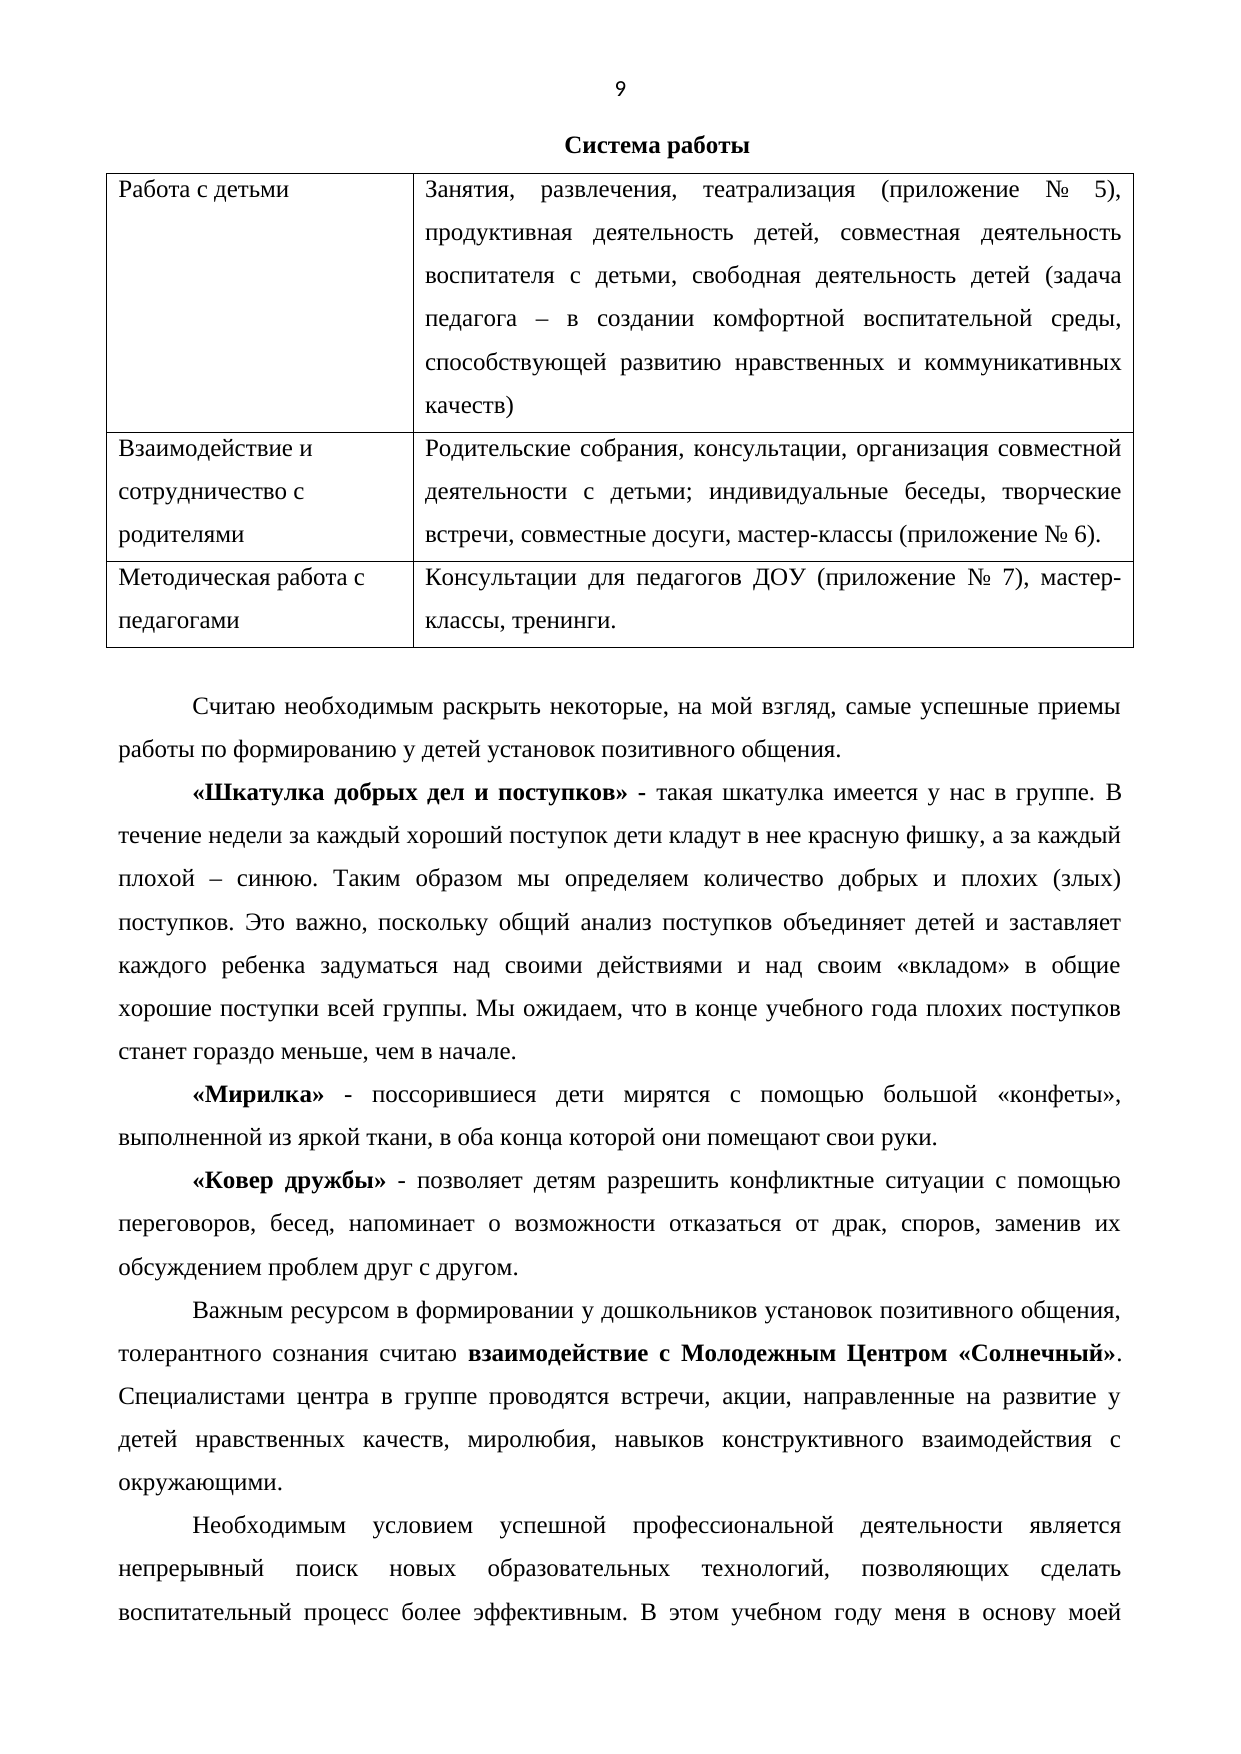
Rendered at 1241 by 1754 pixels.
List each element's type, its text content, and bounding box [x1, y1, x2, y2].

text Важным ресурсом в формировании у дошкольников установок позитивного общения, толерантного сознания считаю взаимодействие с Молодежным Центром «Солнечный». Специалистами центра в группе проводятся встречи, акции, направленные на развитие у детей нравственных качеств, миролюбия, навыков конструктивного взаимодействия с окружающими. [118, 1295, 1122, 1496]
table_cell Консультации для педагогов ДОУ (приложение № 7), мастер- классы, тренинги. [414, 562, 1133, 647]
text «Шкатулка добрых дел и поступков» - такая шкатулка имеется у нас в группе. В течение недели за каждый хороший поступок дети кладут в нее красную фишку, а за каждый плохой – синюю. Таким образом мы определяем количество добрых и плохих (злых) поступков. Это важно, поскольку общий анализ поступков объединяет детей и заставляет каждого ребенка задуматься над своими действиями и над своим «вкладом» в общие хорошие поступки всей группы. Мы ожидаем, что в конце учебного года плохих поступков станет гораздо меньше, чем в начале. [118, 777, 1122, 1065]
table_cell Взаимодействие и сотрудничество с родителями [107, 433, 413, 561]
text Считаю необходимым раскрыть некоторые, на мой взгляд, самые успешные приемы работы по формированию у детей установок позитивного общения. [118, 691, 1122, 763]
table_cell Методическая работа с педагогами [107, 562, 413, 647]
text «Мирилка» - поссорившиеся дети мирятся с помощью большой «конфеты», выполненной из яркой ткани, в оба конца которой они помещают свои руки. [118, 1079, 1122, 1151]
table_header Работа с детьми [107, 174, 413, 432]
table_header Занятия, развлечения, театрализация (приложение № 5), продуктивная деятельность детей, совместная деятельность воспитателя с детьми, свободная деятельность детей (задача педагога – в создании комфортной воспитательной среды, способствующей развитию нравственных и коммуникативных качеств) [414, 174, 1133, 432]
table_cell Родительские собрания, консультации, организация совместной деятельности с детьми; индивидуальные беседы, творческие встречи, совместные досуги, мастер-классы (приложение № 6). [414, 433, 1133, 561]
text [118, 1510, 1122, 1625]
text «Ковер дружбы» - позволяет детям разрешить конфликтные ситуации с помощью переговоров, бесед, напоминает о возможности отказаться от драк, споров, заменив их обсуждением проблем друг с другом. [118, 1165, 1122, 1280]
text Система работы [118, 130, 1122, 159]
